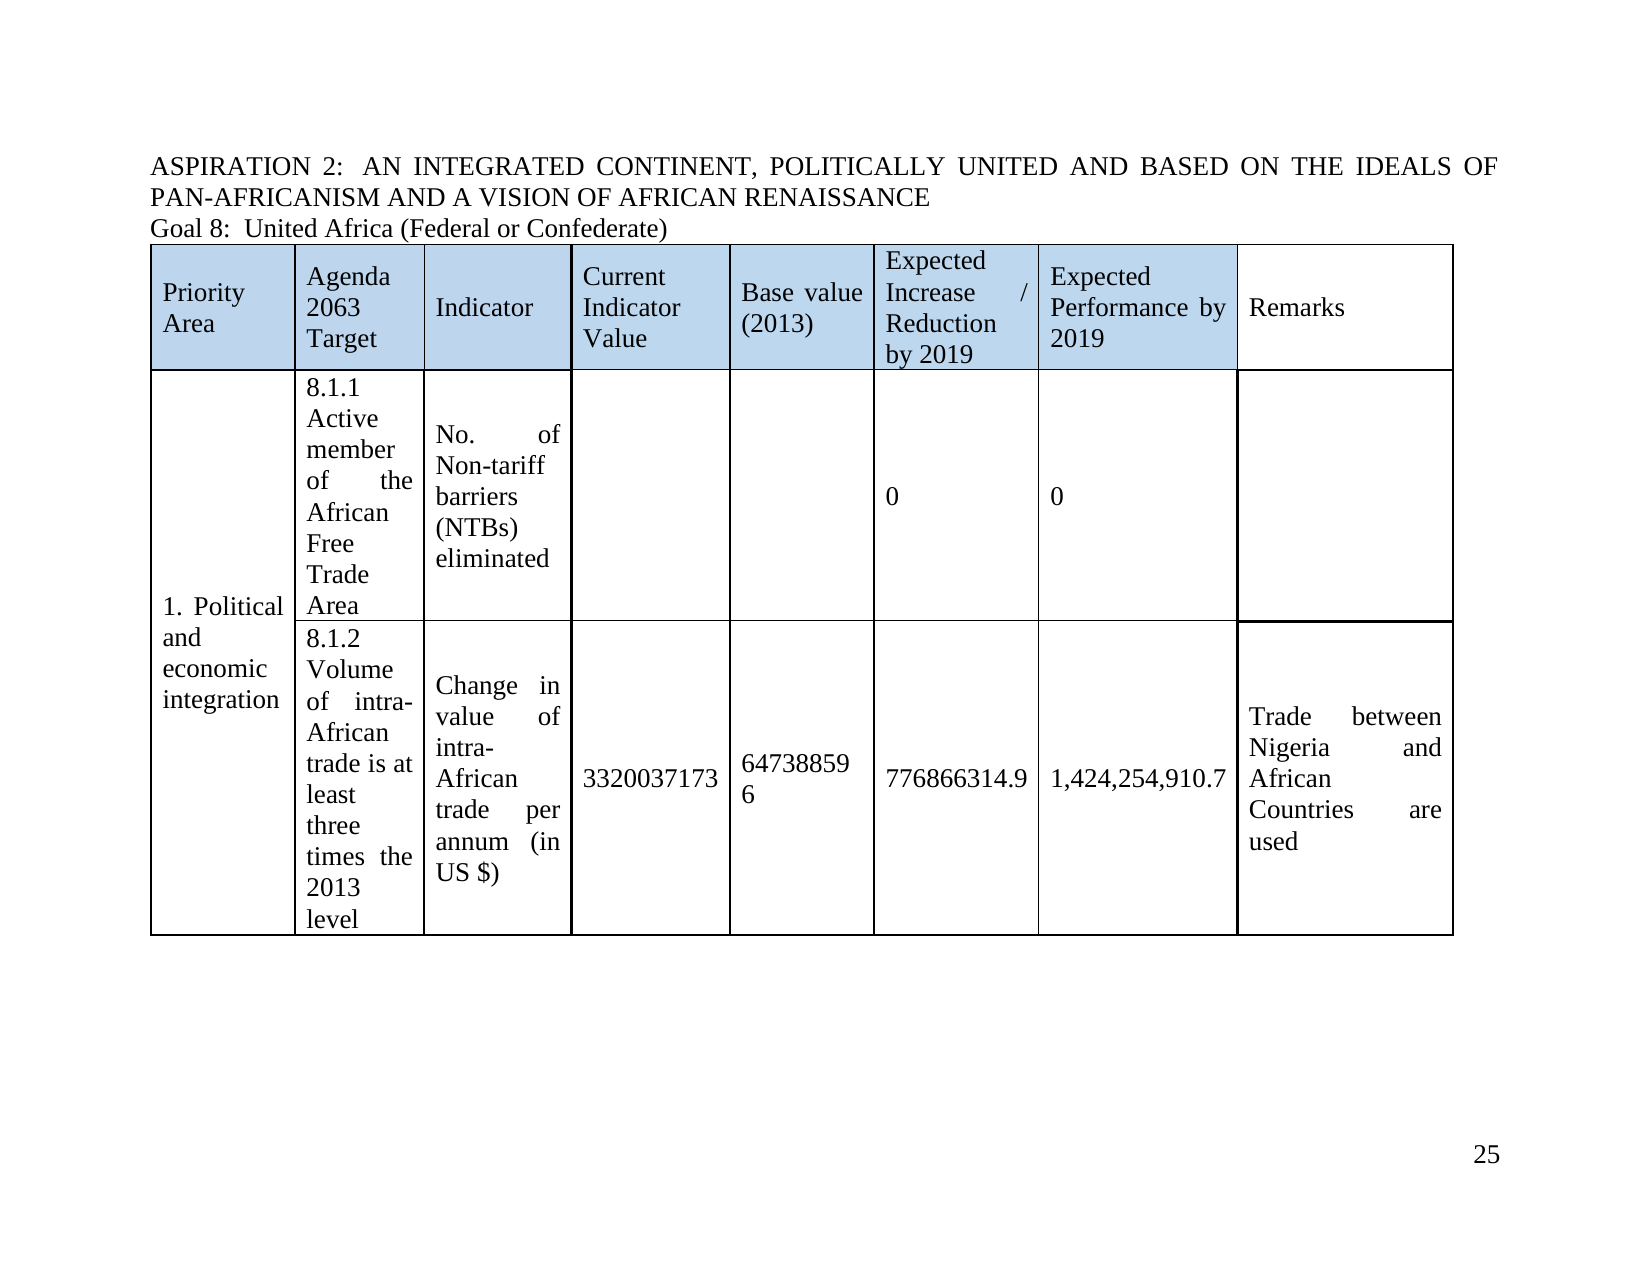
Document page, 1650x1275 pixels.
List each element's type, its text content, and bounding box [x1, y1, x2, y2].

text Goal 8: United Africa (Federal or Confederate) [150, 212, 1500, 243]
table_header Indicator [425, 245, 570, 369]
table_header Priority Area [152, 245, 294, 369]
table_cell 647388596 [731, 621, 873, 934]
table_cell 0 [1039, 370, 1236, 620]
table_cell 1. Political and economic integration [152, 371, 294, 934]
table_cell No. of Non-tariff barriers (NTBs) eliminated [425, 371, 570, 620]
table_cell [1239, 371, 1452, 620]
table_cell Trade between Nigeria and African Countries are used [1239, 623, 1452, 934]
table_header Remarks [1238, 245, 1452, 369]
table_header Expected Increase / Reduction by 2019 [875, 245, 1038, 369]
table_cell 1,424,254,910.7 [1039, 621, 1236, 934]
table_header Agenda 2063 Target [296, 245, 424, 369]
table_cell 3320037173 [573, 621, 729, 934]
table_cell Change in value of intra-African trade per annum (in US $) [425, 621, 570, 934]
table_cell 8.1.2 Volume of intra-African trade is at least three times the 2013 level [296, 621, 423, 934]
table_cell [573, 370, 729, 620]
text ASPIRATION 2: AN INTEGRATED CONTINENT, POLITICALLY UNITED AND BASED ON THE IDEALS OF PAN-AFRICANISM AND A VISION OF AFRICAN RENAISSANCE [150, 150, 1500, 212]
table_header Current Indicator Value [573, 245, 729, 369]
table_header Expected Performance by 2019 [1039, 245, 1237, 369]
table_cell 0 [875, 370, 1038, 620]
table_cell 776866314.9 [875, 621, 1038, 934]
table_cell 8.1.1 Active member of the African Free Trade Area [296, 371, 423, 620]
table_cell [731, 370, 873, 620]
table_header Base value (2013) [731, 245, 873, 369]
